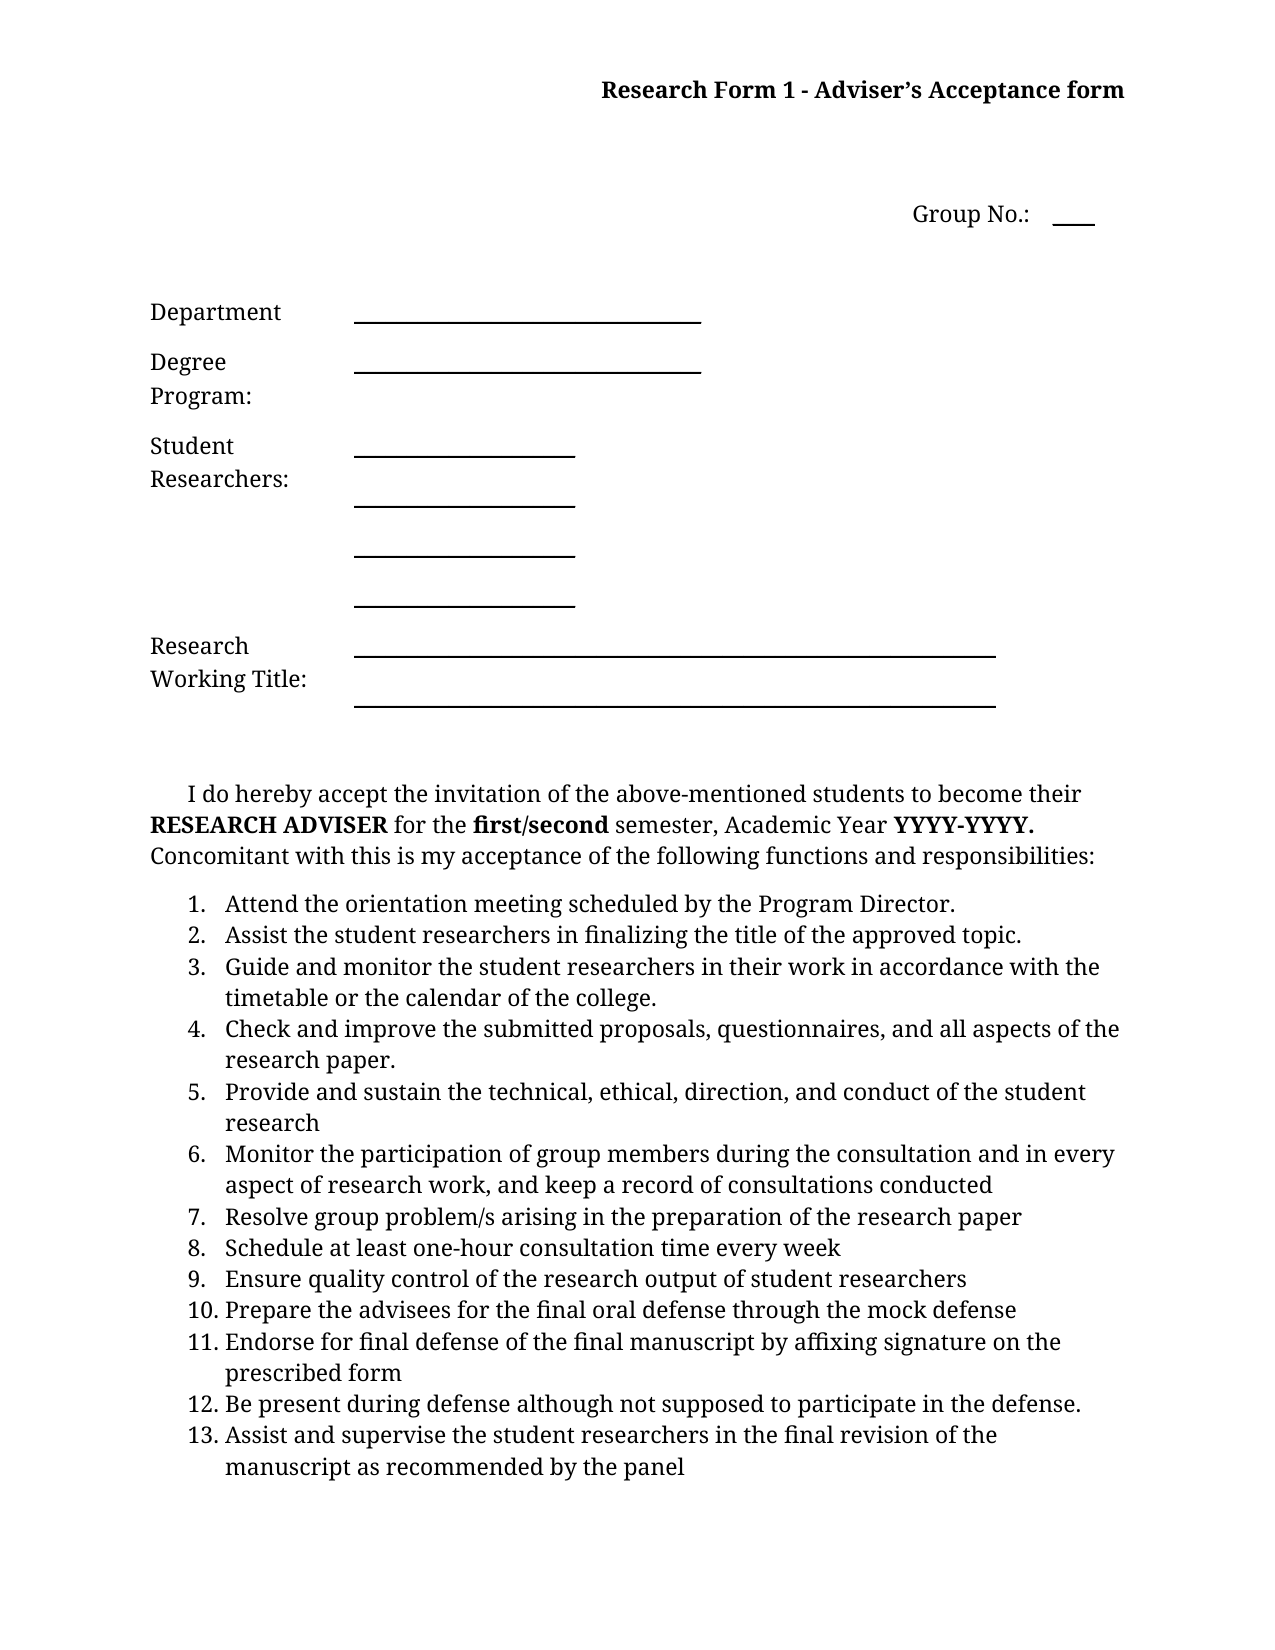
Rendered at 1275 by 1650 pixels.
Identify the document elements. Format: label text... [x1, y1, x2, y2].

list Assist and supervise the student researchers in the final revision of the manuscript as recommended by the panel [187, 1419, 1125, 1482]
table_header Group No.: [139, 198, 1041, 248]
table_cell Degree Program: [139, 346, 343, 429]
table_cell Research Working Title: [139, 630, 343, 729]
table_cell _____________________________________________________________ [343, 630, 1187, 679]
table_cell _____________________________________________________________ [343, 680, 1187, 729]
list Schedule at least one-hour consultation time every week [187, 1232, 1125, 1263]
table_cell Student Researchers: [139, 430, 343, 629]
table_cell _____________________ [343, 530, 1187, 579]
table_header Department [139, 296, 343, 346]
list Resolve group problem/s arising in the preparation of the research paper [187, 1200, 1125, 1232]
table_cell _____________________ [343, 480, 1187, 529]
list Be present during defense although not supposed to participate in the defense. [187, 1388, 1125, 1419]
list Provide and sustain the technical, ethical, direction, and conduct of the student research [187, 1075, 1125, 1138]
list Guide and monitor the student researchers in their work in accordance with the timetable or the calendar of the college. [187, 950, 1125, 1013]
table_header ____ [1041, 198, 1114, 248]
list Assist the student researchers in finalizing the title of the approved topic. [187, 919, 1125, 950]
list Check and improve the submitted proposals, questionnaires, and all aspects of the research paper. [187, 1013, 1125, 1075]
table_cell _____________________ [343, 430, 1187, 479]
text I do hereby accept the invitation of the above-mentioned students to become their RESEARCH ADVISER for the first/second semester, Academic Year YYYY-YYYY. Concomitant with this is my acceptance of the following functions and responsibilities: [150, 777, 1125, 871]
table_cell _________________________________ [343, 346, 1187, 429]
list Prepare the advisees for the final oral defense through the mock defense [187, 1294, 1125, 1325]
list Ensure quality control of the research output of student researchers [187, 1263, 1125, 1294]
list Attend the orientation meeting scheduled by the Program Director. [187, 888, 1125, 919]
table_header _________________________________ [343, 296, 1187, 346]
table_cell _____________________ [343, 580, 1187, 629]
list Monitor the participation of group members during the consultation and in every aspect of research work, and keep a record of consultations conducted [187, 1138, 1125, 1200]
list Endorse for final defense of the final manuscript by affixing signature on the prescribed form [187, 1325, 1125, 1388]
